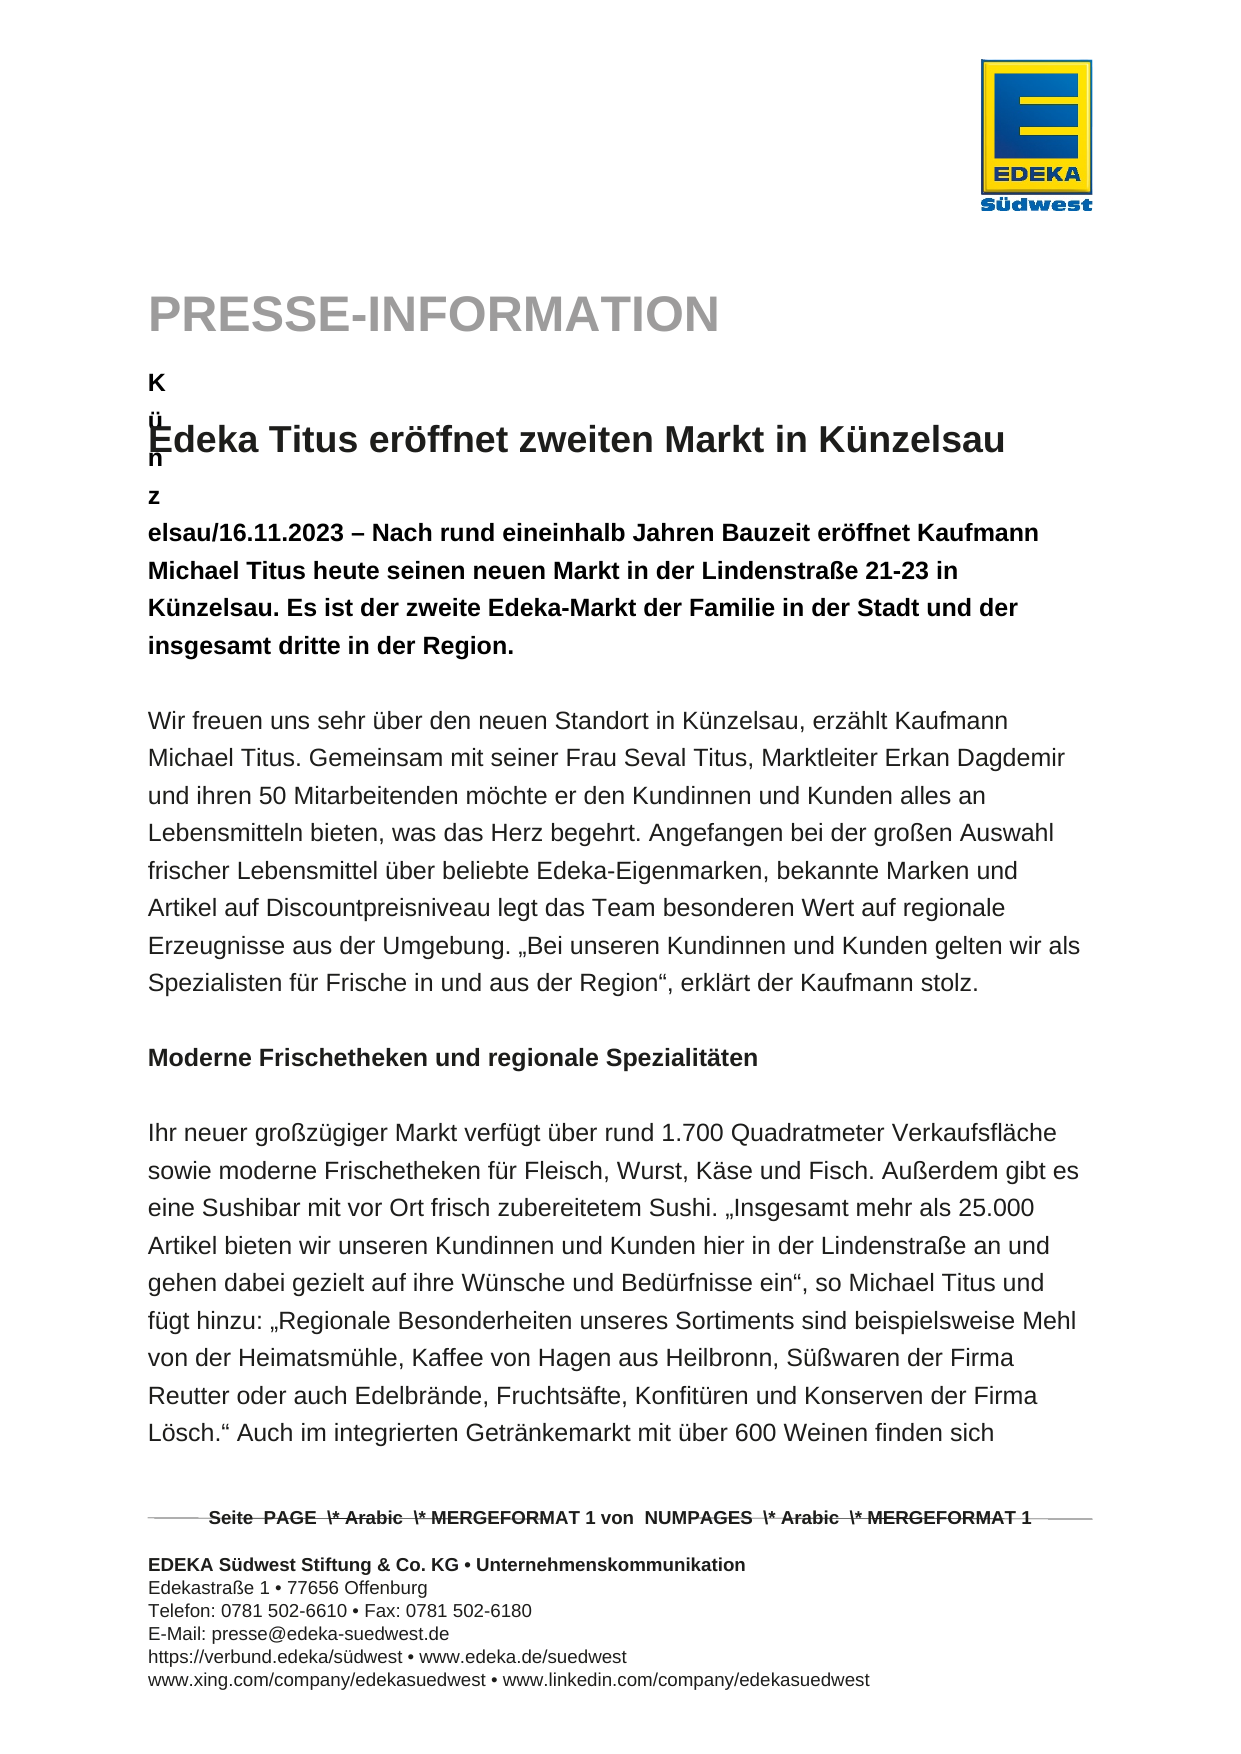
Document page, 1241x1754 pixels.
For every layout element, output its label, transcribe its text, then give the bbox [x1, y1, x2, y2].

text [148, 1112, 1092, 1449]
text / – Nach rund eineinhalb Jahren Bauzeit eröffnet Kaufmann Michael Titus heute seinen neuen Markt in der Lindenstraße 21-23 in Künzelsau. Es ist der zweite Edeka-Markt der Familie in der Stadt und der insgesamt dritte in der Region. [148, 333, 1092, 662]
text Wir freuen uns sehr über den neuen Standort in Künzelsau, erzählt Kaufmann Michael Titus. Gemeinsam mit seiner Frau Seval Titus, Marktleiter Erkan Dagdemir und ihren 50 Mitarbeitenden möchte er den Kundinnen und Kunden alles an Lebensmitteln bieten, was das Herz begehrt. Angefangen bei der großen Auswahl frischer Lebensmittel über beliebte Edeka-Eigenmarken, bekannte Marken und Artikel auf Discountpreisniveau legt das Team besonderen Wert auf regionale Erzeugnisse aus der Umgebung. „Bei unseren Kundinnen und Kunden gelten wir als Spezialisten für Frische in und aus der Region“, erklärt der Kaufmann stolz. [148, 699, 1092, 999]
picture [980, 59, 1093, 211]
text Moderne Frischetheken und regionale Spezialitäten [148, 1037, 1092, 1074]
